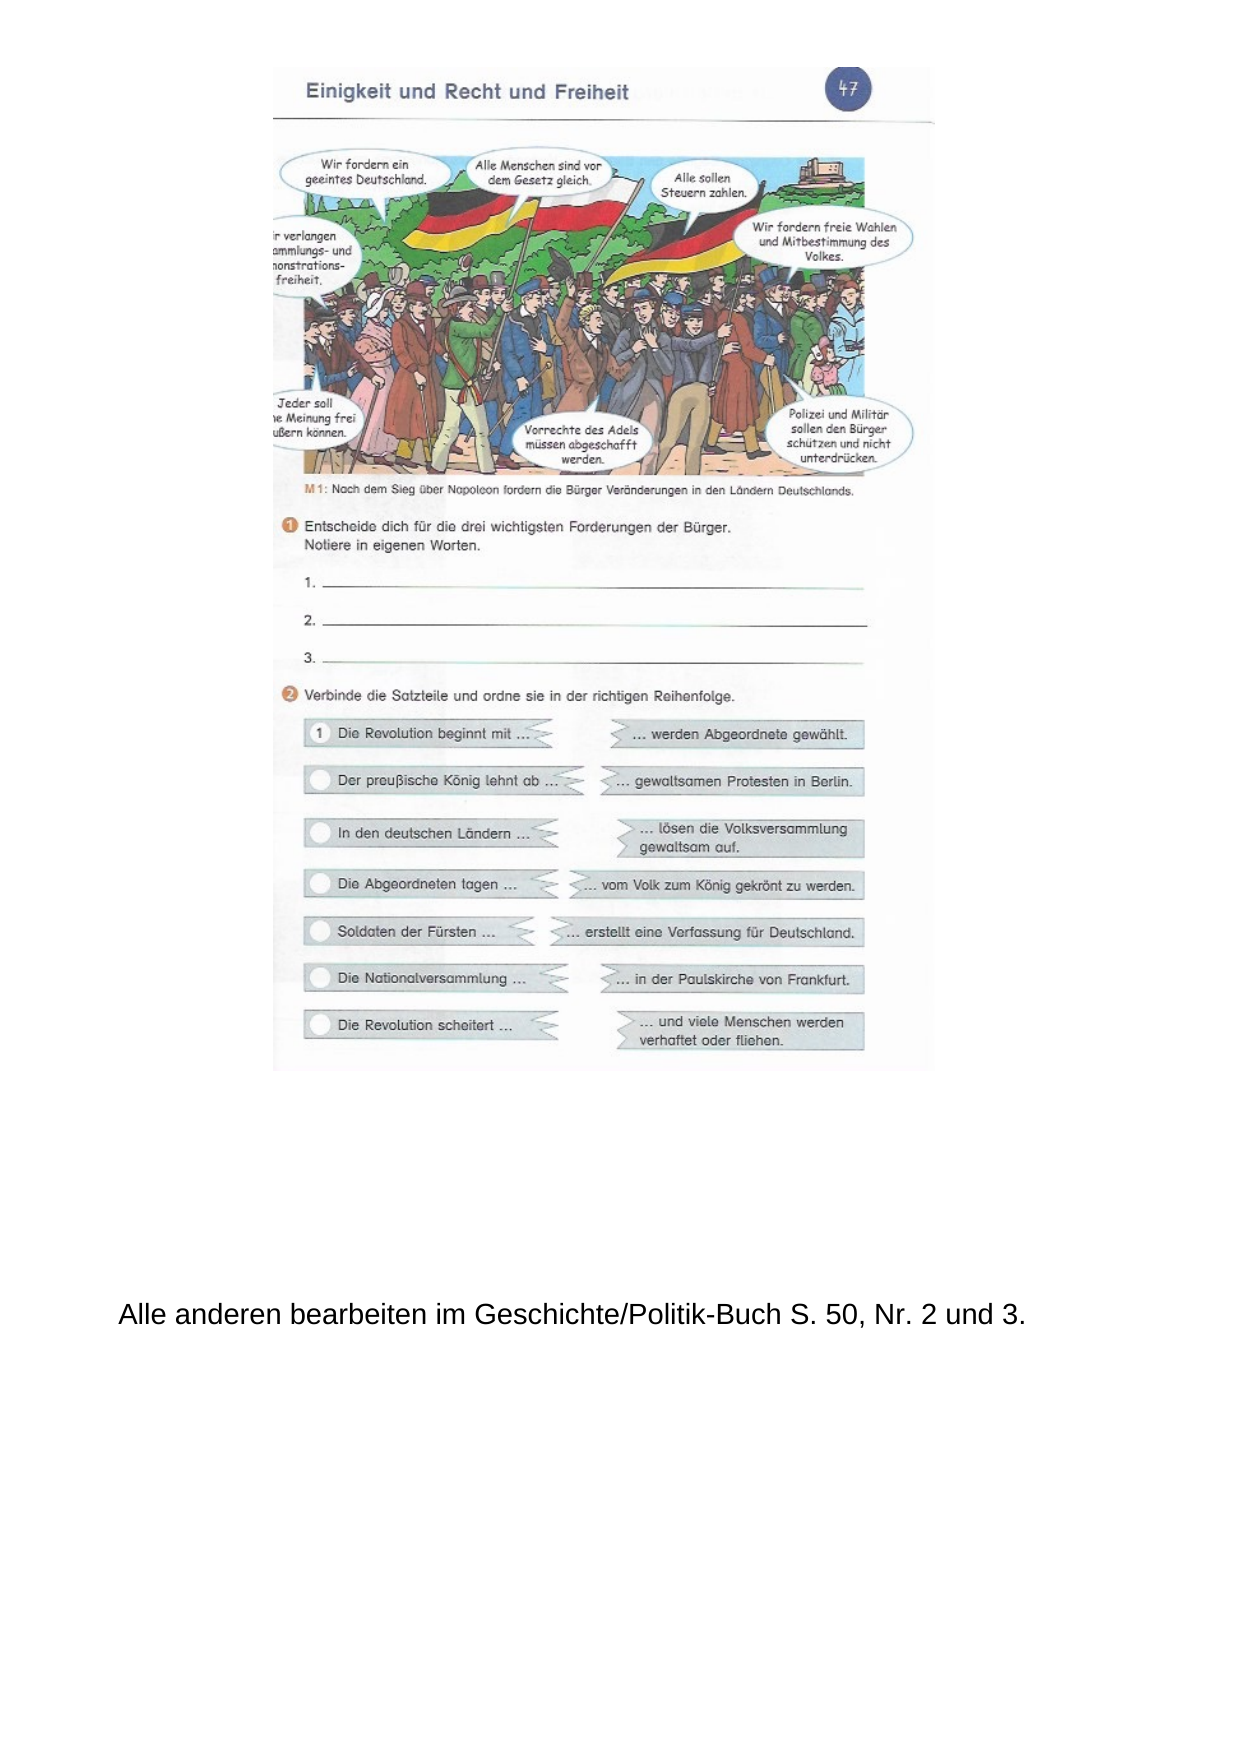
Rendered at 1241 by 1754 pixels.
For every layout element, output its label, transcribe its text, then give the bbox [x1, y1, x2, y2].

picture [273, 67, 935, 1071]
text Alle anderen bearbeiten im Geschichte/Politik-Buch S. 50, Nr. 2 und 3. [118, 1297, 1122, 1331]
